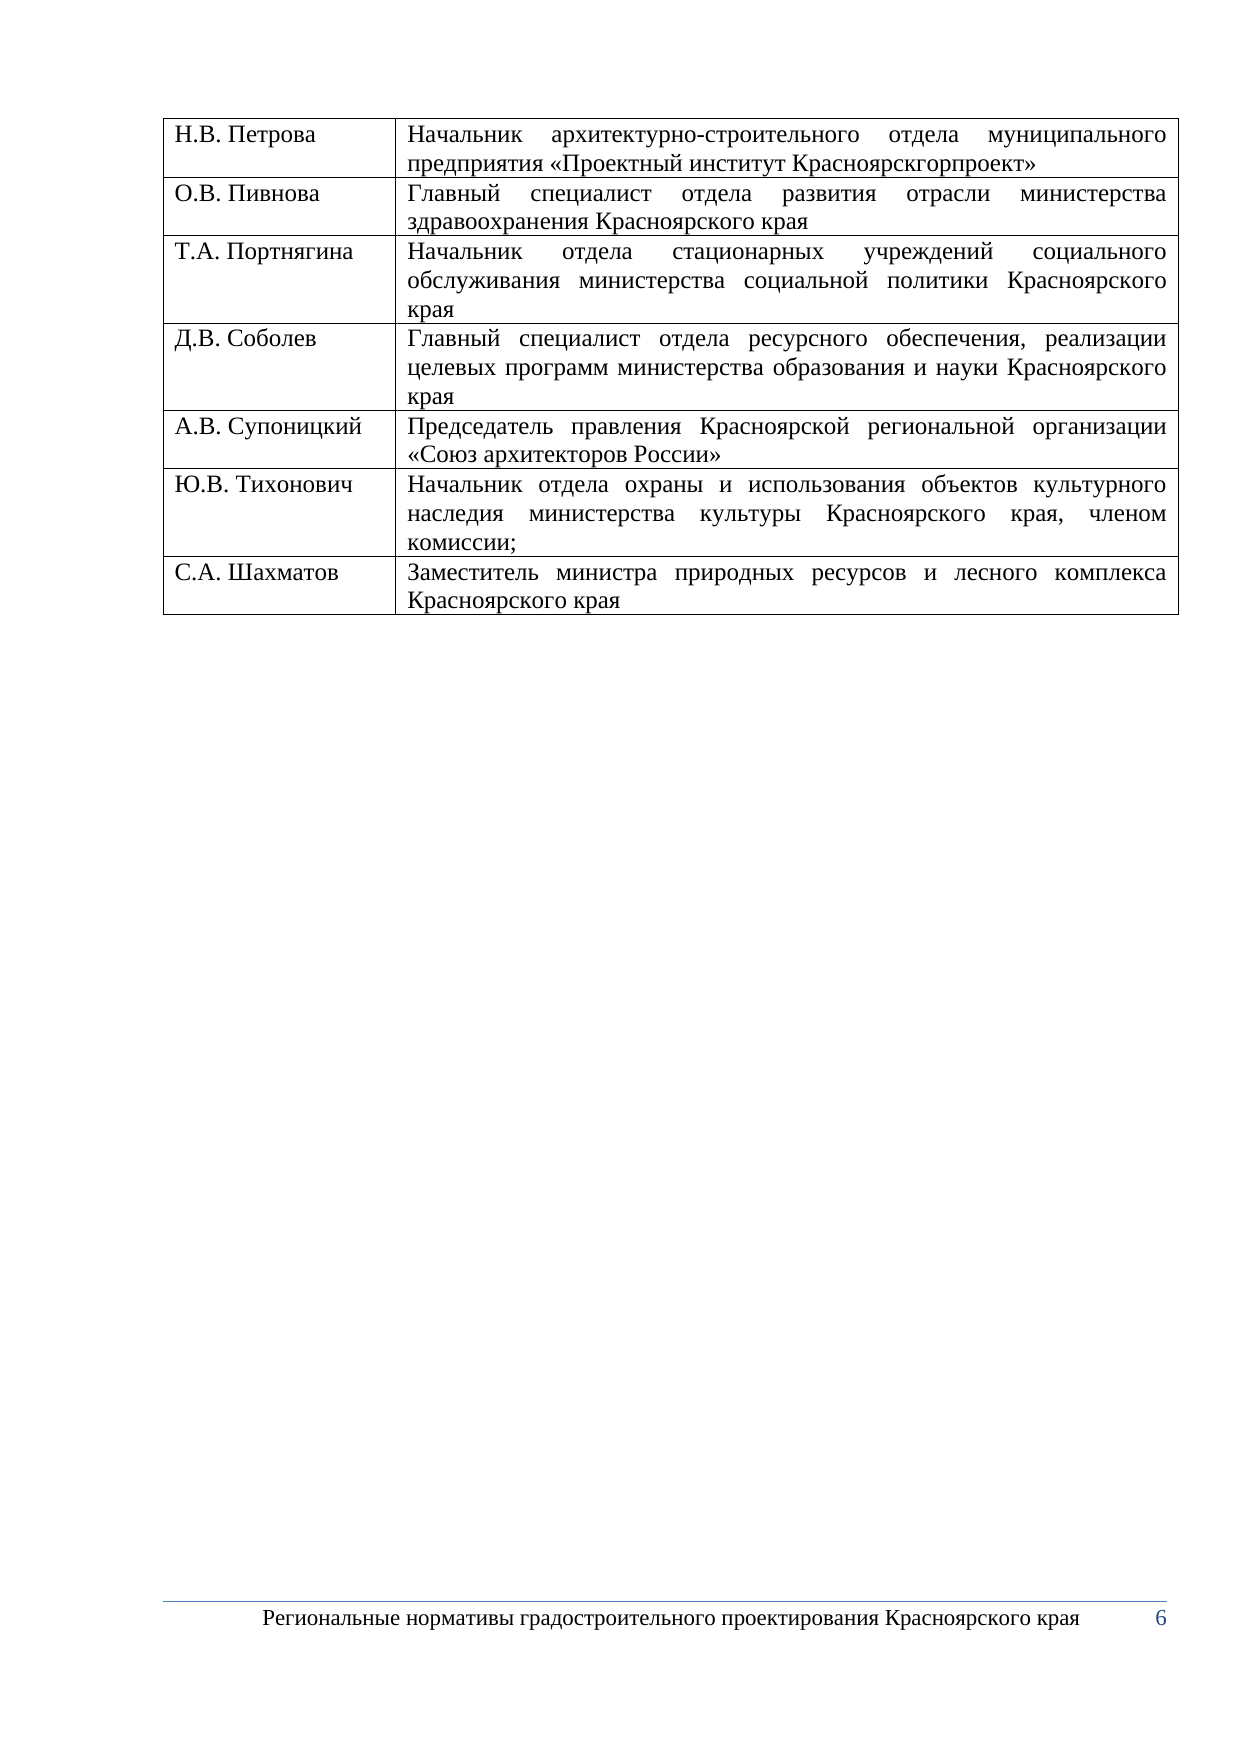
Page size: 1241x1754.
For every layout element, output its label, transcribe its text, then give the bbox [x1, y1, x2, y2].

table_cell Ю.В. Тихонович [164, 469, 395, 556]
table_cell Д.В. Соболев [164, 324, 395, 410]
table_cell Главный специалист отдела развития отрасли министерства здравоохранения Красноярского края [396, 178, 1178, 235]
table_cell Начальник архитектурно-строительного отдела муниципального предприятия «Проектный институт Красноярскгорпроект» [396, 119, 1178, 177]
table_cell А.В. Супоницкий [164, 411, 395, 468]
table_cell Н.В. Петрова [164, 119, 395, 177]
table_cell Заместитель министра природных ресурсов и лесного комплекса Красноярского края [396, 557, 1178, 614]
table_cell О.В. Пивнова [164, 178, 395, 235]
table_cell Начальник отдела стационарных учреждений социального обслуживания министерства социальной политики Красноярского края [396, 236, 1178, 322]
table_cell Начальник отдела охраны и использования объектов культурного наследия министерства культуры Красноярского края, членом комиссии; [396, 469, 1178, 556]
table_cell Т.А. Портнягина [164, 236, 395, 322]
table_cell С.А. Шахматов [164, 557, 395, 614]
table_cell Председатель правления Красноярской региональной организации «Союз архитекторов России» [396, 411, 1178, 468]
table_cell Главный специалист отдела ресурсного обеспечения, реализации целевых программ министерства образования и науки Красноярского края [396, 324, 1178, 410]
